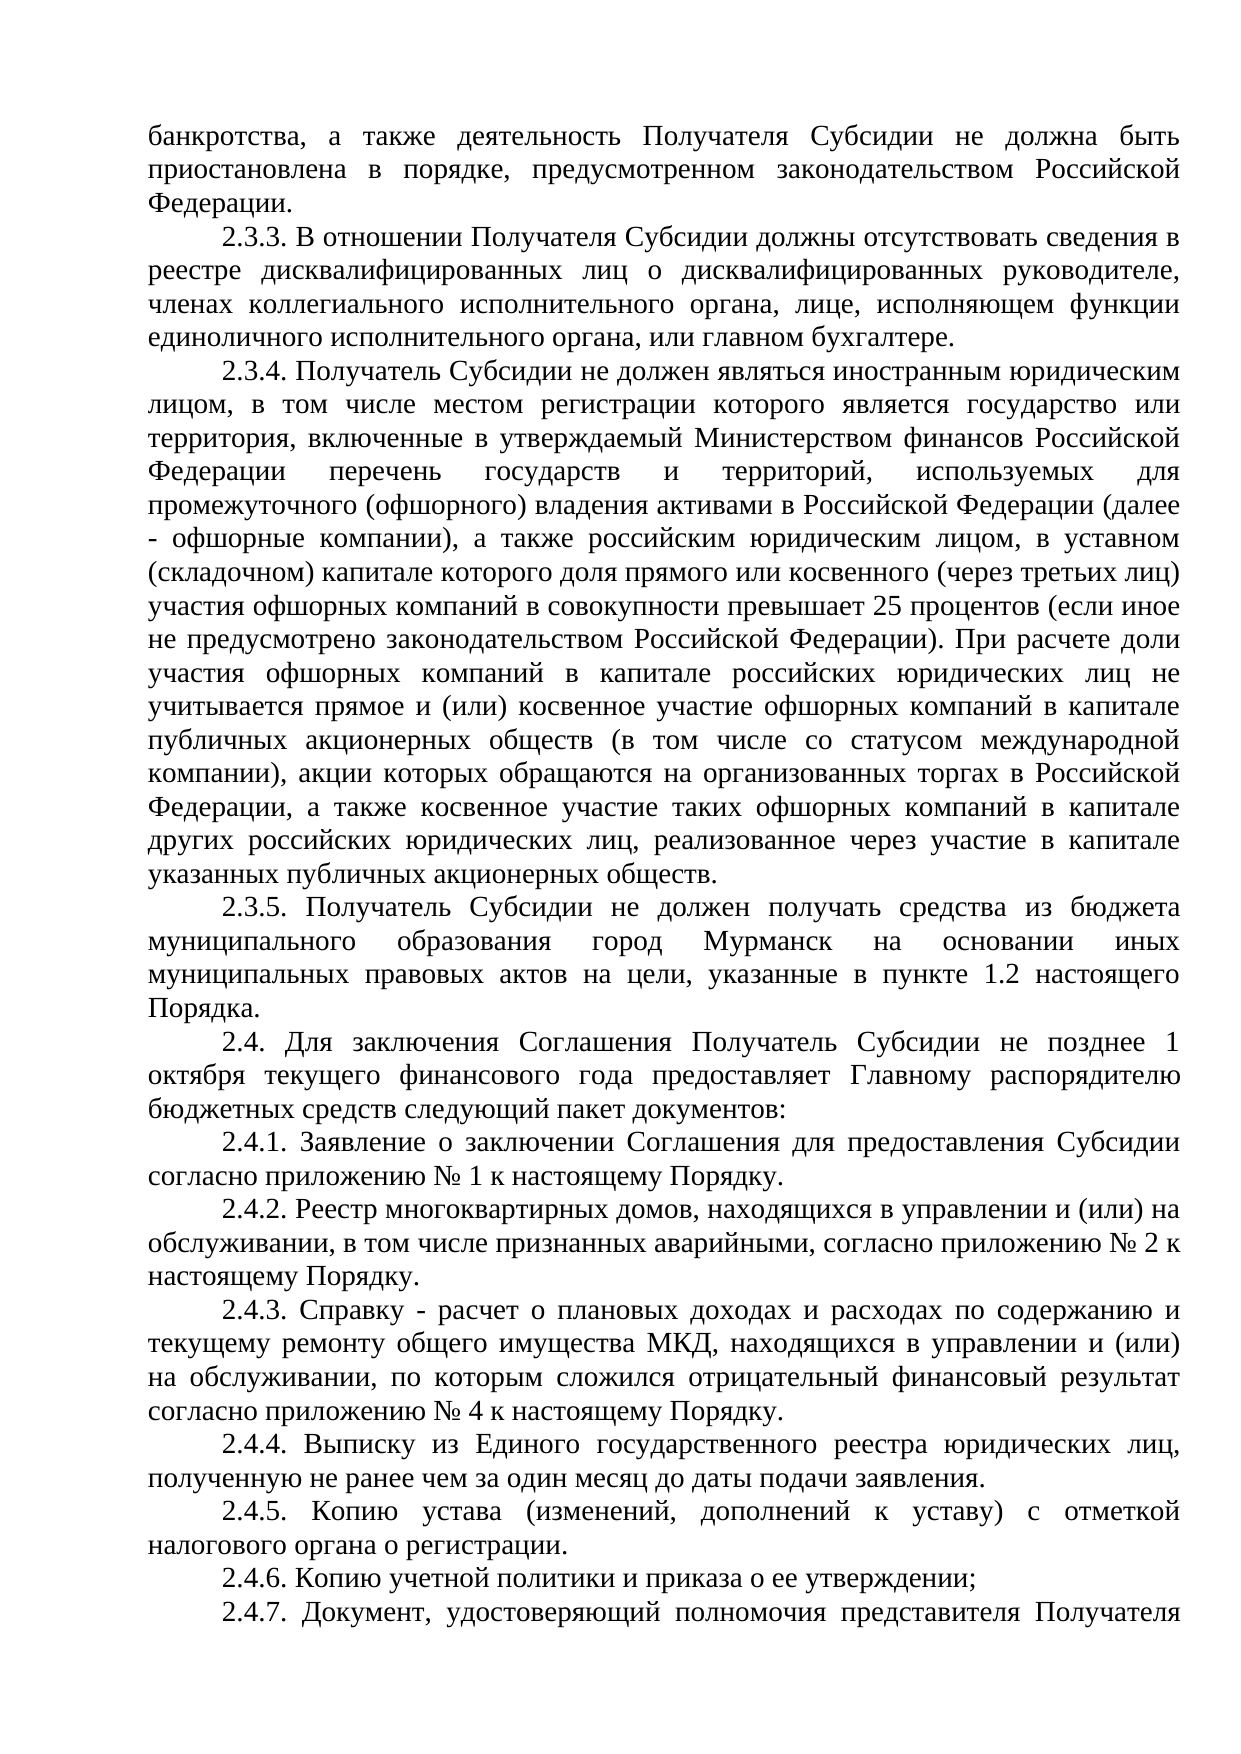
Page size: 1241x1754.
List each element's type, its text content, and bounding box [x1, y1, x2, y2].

text 2.4.5. Копию устава (изменений, дополнений к уставу) с отметкой налогового органа о регистрации. [148, 1493, 1181, 1560]
text 2.3.4. Получатель Субсидии не должен являться иностранным юридическим лицом, в том числе местом регистрации которого является государство или территория, включенные в утверждаемый Министерством финансов Российской Федерации перечень государств и территорий, используемых для промежуточного (офшорного) владения активами в Российской Федерации (далее - офшорные компании), а также российским юридическим лицом, в уставном (складочном) капитале которого доля прямого или косвенного (через третьих лиц) участия офшорных компаний в совокупности превышает 25 процентов (если иное не предусмотрено законодательством Российской Федерации). При расчете доли участия офшорных компаний в капитале российских юридических лиц не учитывается прямое и (или) косвенное участие офшорных компаний в капитале публичных акционерных обществ (в том числе со статусом международной компании), акции которых обращаются на организованных торгах в Российской Федерации, а также косвенное участие таких офшорных компаний в капитале других российских юридических лиц, реализованное через участие в капитале указанных публичных акционерных обществ. [148, 353, 1181, 889]
text 2.4.2. Реестр многоквартирных домов, находящихся в управлении и (или) на обслуживании, в том числе признанных аварийными, согласно приложению № 2 к настоящему Порядку. [148, 1191, 1181, 1292]
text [148, 118, 1181, 219]
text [148, 1594, 1181, 1627]
text 2.4.1. Заявление о заключении Соглашения для предоставления Субсидии согласно приложению № 1 к настоящему Порядку. [148, 1124, 1181, 1191]
text 2.4. Для заключения Соглашения Получатель Субсидии не позднее 1 октября текущего финансового года предоставляет Главному распорядителю бюджетных средств следующий пакет документов: [148, 1024, 1181, 1124]
text 2.3.5. Получатель Субсидии не должен получать средства из бюджета муниципального образования город Мурманск на основании иных муниципальных правовых актов на цели, указанные в пункте 1.2 настоящего Порядка. [148, 889, 1181, 1024]
text 2.4.4. Выписку из Единого государственного реестра юридических лиц, полученную не ранее чем за один месяц до даты подачи заявления. [148, 1426, 1181, 1493]
text 2.4.6. Копию учетной политики и приказа о ее утверждении; [148, 1560, 1181, 1594]
text 2.3.3. В отношении Получателя Субсидии должны отсутствовать сведения в реестре дисквалифицированных лиц о дисквалифицированных руководителе, членах коллегиального исполнительного органа, лице, исполняющем функции единоличного исполнительного органа, или главном бухгалтере. [148, 219, 1181, 353]
text 2.4.3. Справку - расчет о плановых доходах и расходах по содержанию и текущему ремонту общего имущества МКД, находящихся в управлении и (или) на обслуживании, по которым сложился отрицательный финансовый результат согласно приложению № 4 к настоящему Порядку. [148, 1292, 1181, 1426]
